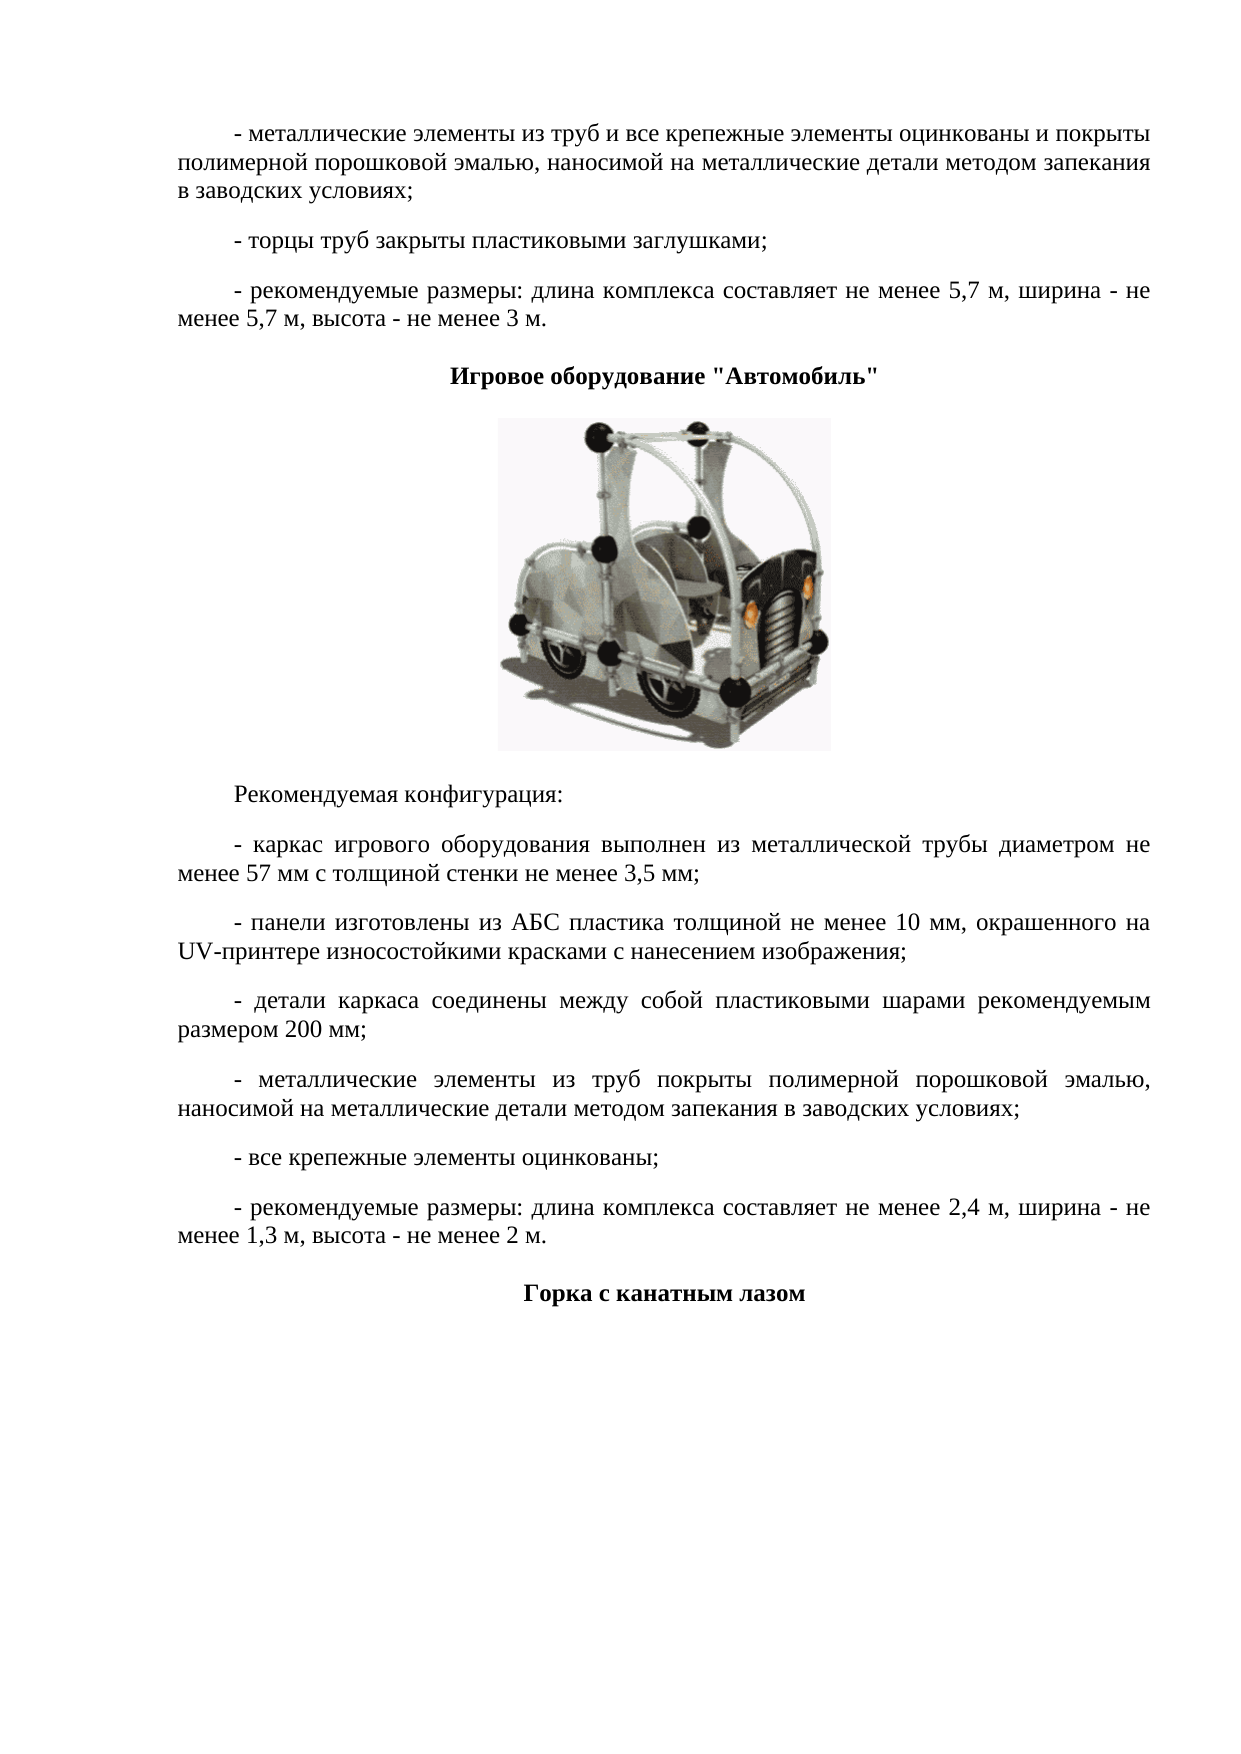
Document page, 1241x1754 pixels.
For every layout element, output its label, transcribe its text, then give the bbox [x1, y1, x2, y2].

text Рекомендуемая конфигурация: [177, 779, 1152, 808]
text - панели изготовлены из АБС пластика толщиной не менее 10 мм, окрашенного на UV-принтере износостойкими красками с нанесением изображения; [177, 907, 1152, 965]
text - рекомендуемые размеры: длина комплекса составляет не менее 2,4 м, ширина - не менее 1,3 м, высота - не менее 2 м. [177, 1192, 1152, 1249]
title Игровое оборудование "Автомобиль" [177, 361, 1152, 390]
title Горка с канатным лазом [177, 1278, 1152, 1307]
text - металлические элементы из труб покрыты полимерной порошковой эмалью, наносимой на металлические детали методом запекания в заводских условиях; [177, 1064, 1152, 1121]
text - все крепежные элементы оцинкованы; [177, 1142, 1152, 1171]
text - детали каркаса соединены между собой пластиковыми шарами рекомендуемым размером 200 мм; [177, 986, 1152, 1043]
text - каркас игрового оборудования выполнен из металлической трубы диаметром не менее 57 мм с толщиной стенки не менее 3,5 мм; [177, 829, 1152, 886]
text - металлические элементы из труб и все крепежные элементы оцинкованы и покрыты полимерной порошковой эмалью, наносимой на металлические детали методом запекания в заводских условиях; [177, 118, 1152, 204]
text - рекомендуемые размеры: длина комплекса составляет не менее 5,7 м, ширина - не менее 5,7 м, высота - не менее 3 м. [177, 275, 1152, 332]
picture [497, 418, 831, 751]
text - торцы труб закрыты пластиковыми заглушками; [177, 225, 1152, 254]
